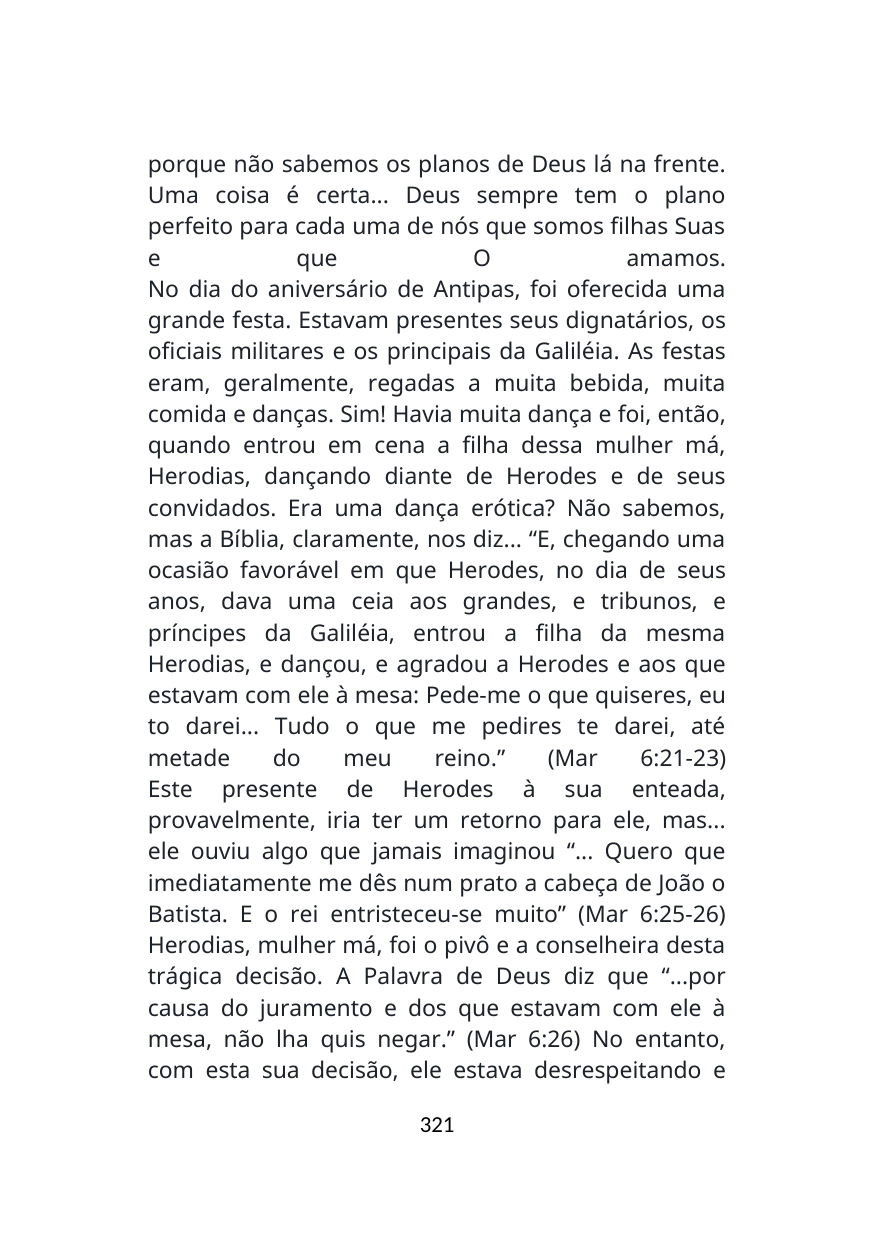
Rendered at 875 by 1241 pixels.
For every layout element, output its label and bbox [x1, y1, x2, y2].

text [148, 148, 726, 1085]
